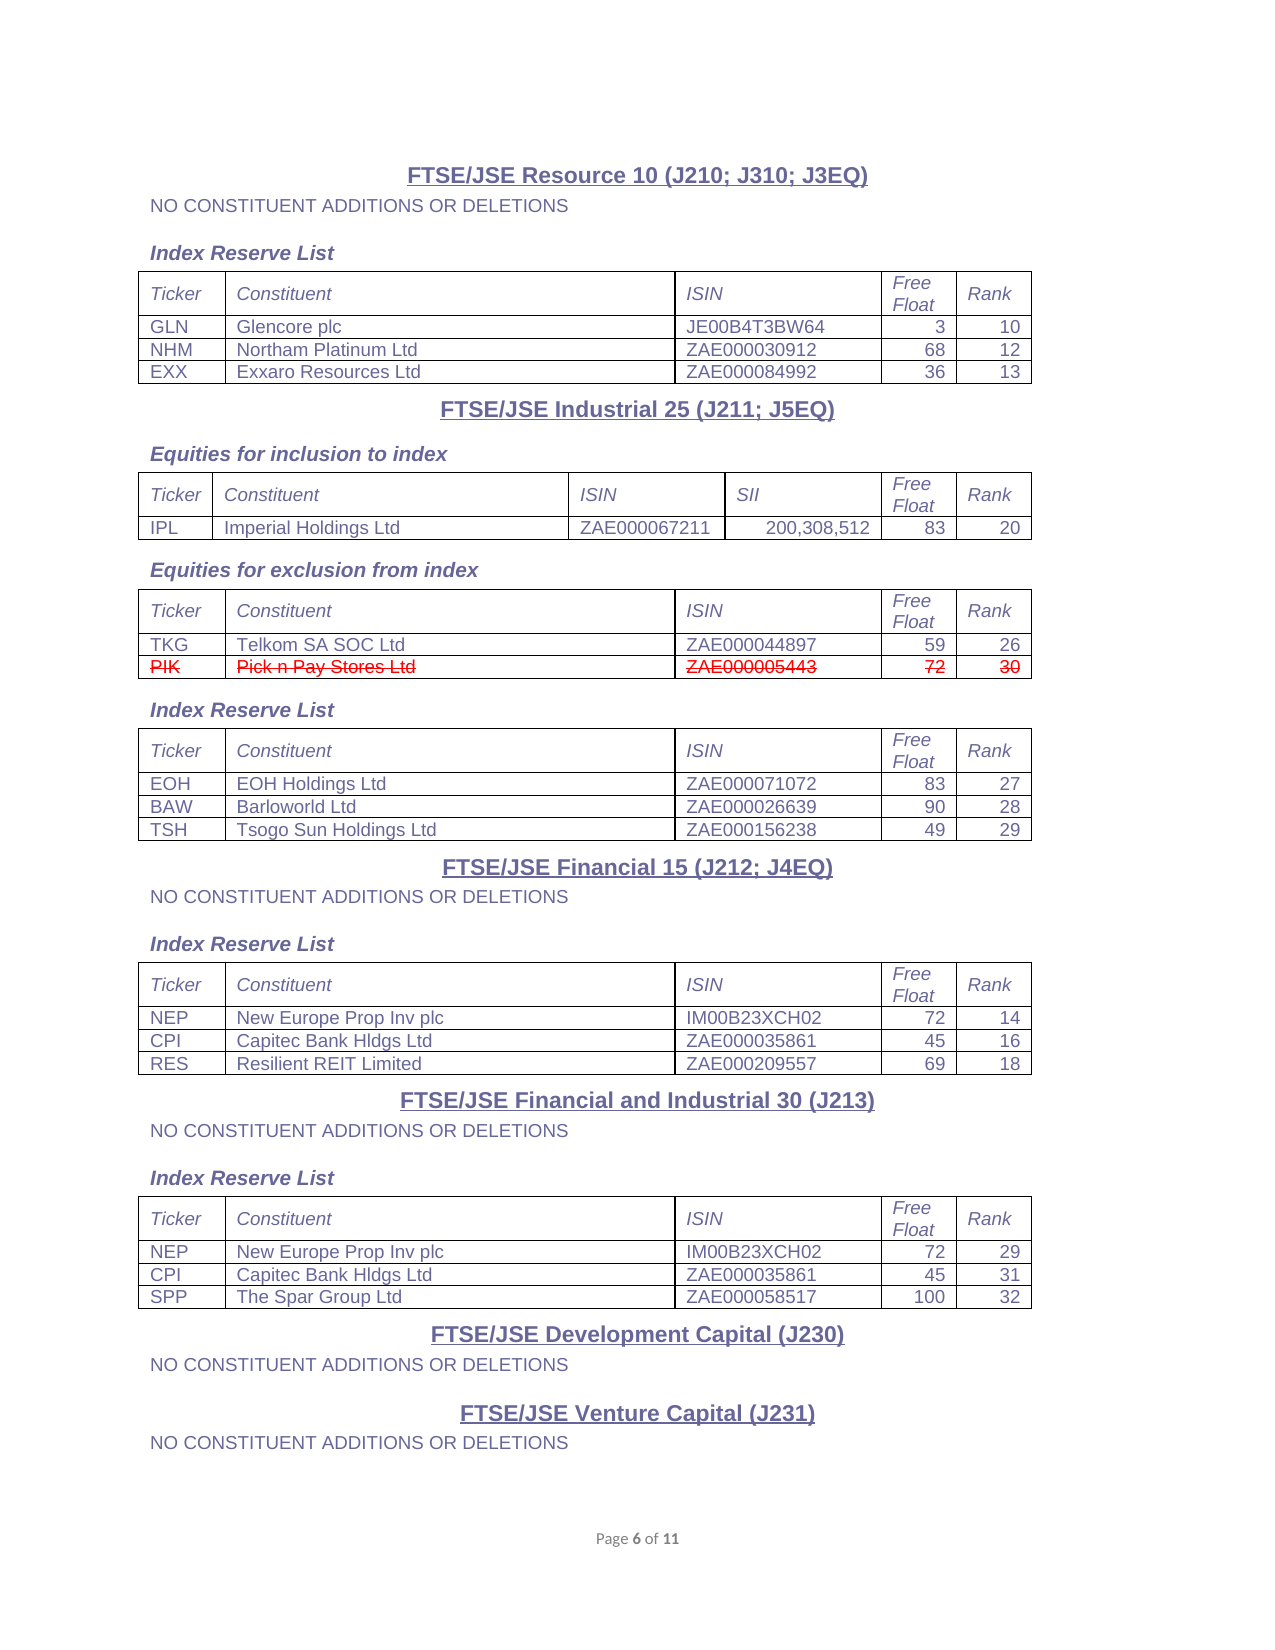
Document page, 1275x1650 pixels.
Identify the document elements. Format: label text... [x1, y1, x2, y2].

table_cell EXX [139, 361, 225, 383]
table_cell 29 [957, 818, 1031, 840]
table_cell IM00B23XCH02 [676, 1241, 881, 1263]
table_cell SPP [139, 1286, 225, 1308]
table_header Ticker [139, 1197, 225, 1240]
table_cell 83 [882, 773, 956, 795]
table_cell ZAE000209557 [676, 1052, 881, 1074]
table_cell PIK [139, 656, 225, 678]
table_cell 13 [957, 361, 1031, 383]
table_header SII [726, 473, 881, 516]
table_header Rank [957, 473, 1031, 516]
subtitle Index Reserve List [150, 241, 1125, 265]
table_header Free Float [882, 473, 956, 516]
table_header Constituent [213, 473, 568, 516]
table_cell 32 [957, 1286, 1031, 1308]
table_header Free Float [882, 1197, 956, 1240]
table_cell Barloworld Ltd [226, 796, 674, 817]
table_header ISIN [569, 473, 724, 516]
table_cell 3 [882, 316, 956, 338]
table_cell CPI [139, 1264, 225, 1285]
table_cell TKG [139, 634, 225, 655]
table_header Constituent [226, 272, 674, 315]
table_cell 72 [882, 1007, 956, 1029]
table_cell 30 [957, 656, 1031, 678]
table_header Constituent [226, 963, 674, 1006]
table_cell ZAE000035861 [676, 1264, 881, 1285]
table_cell The Spar Group Ltd [226, 1286, 674, 1308]
table_cell 100 [882, 1286, 956, 1308]
text NO CONSTITUENT ADDITIONS OR DELETIONS [150, 886, 1125, 908]
table_header Ticker [139, 963, 225, 1006]
table_cell 27 [957, 773, 1031, 795]
text NO CONSTITUENT ADDITIONS OR DELETIONS [150, 1120, 1125, 1142]
table_cell 26 [957, 634, 1031, 655]
table_header Free Float [882, 729, 956, 772]
table_cell BAW [139, 796, 225, 817]
table_header Ticker [139, 272, 225, 315]
table_cell Capitec Bank Hldgs Ltd [226, 1264, 674, 1285]
subtitle Equities for inclusion to index [150, 442, 1125, 466]
table_cell JE00B4T3BW64 [676, 316, 881, 338]
subtitle FTSE/JSE Resource 10 (J210; J310; J3EQ) [150, 162, 1125, 189]
table_cell Resilient REIT Limited [226, 1052, 674, 1074]
table_cell 45 [882, 1030, 956, 1051]
table_header Rank [957, 272, 1031, 315]
table_cell Telkom SA SOC Ltd [226, 634, 674, 655]
table_cell Glencore plc [226, 316, 674, 338]
table_cell 45 [882, 1264, 956, 1285]
table_cell New Europe Prop Inv plc [226, 1241, 674, 1263]
table_header Rank [957, 729, 1031, 772]
table_header Rank [957, 1197, 1031, 1240]
table_cell 10 [957, 316, 1031, 338]
table_cell ZAE000005443 [676, 656, 881, 678]
table_cell 59 [882, 634, 956, 655]
table_cell ZAE000058517 [676, 1286, 881, 1308]
table_cell 200,308,512 [726, 517, 881, 538]
table_cell ZAE000030912 [676, 339, 881, 360]
table_cell CPI [139, 1030, 225, 1051]
table_cell New Europe Prop Inv plc [226, 1007, 674, 1029]
table_cell 83 [882, 517, 956, 538]
table_cell 16 [957, 1030, 1031, 1051]
text NO CONSTITUENT ADDITIONS OR DELETIONS [150, 1432, 1125, 1454]
table_header ISIN [676, 1197, 881, 1240]
table_header Ticker [139, 729, 225, 772]
table_cell 14 [957, 1007, 1031, 1029]
table_cell ZAE000084992 [676, 361, 881, 383]
table_cell Tsogo Sun Holdings Ltd [226, 818, 674, 840]
subtitle FTSE/JSE Industrial 25 (J211; J5EQ) [150, 396, 1125, 423]
table_cell NHM [139, 339, 225, 360]
table_cell 28 [957, 796, 1031, 817]
table_header Constituent [226, 729, 674, 772]
table_header Rank [957, 963, 1031, 1006]
table_cell 69 [882, 1052, 956, 1074]
table_cell TSH [139, 818, 225, 840]
table_header ISIN [676, 963, 881, 1006]
table_cell IPL [139, 517, 212, 538]
table_header ISIN [676, 729, 881, 772]
table_cell ZAE000026639 [676, 796, 881, 817]
table_cell Northam Platinum Ltd [226, 339, 674, 360]
subtitle Index Reserve List [150, 698, 1125, 722]
subtitle FTSE/JSE Financial and Industrial 30 (J213) [150, 1087, 1125, 1114]
table_header Ticker [139, 473, 212, 516]
table_cell Exxaro Resources Ltd [226, 361, 674, 383]
table_cell 90 [882, 796, 956, 817]
table_cell NEP [139, 1007, 225, 1029]
table_cell 68 [882, 339, 956, 360]
table_cell NEP [139, 1241, 225, 1263]
table_cell RES [139, 1052, 225, 1074]
text NO CONSTITUENT ADDITIONS OR DELETIONS [150, 195, 1125, 217]
subtitle FTSE/JSE Development Capital (J230) [150, 1321, 1125, 1348]
table_cell ZAE000035861 [676, 1030, 881, 1051]
subtitle FTSE/JSE Venture Capital (J231) [150, 1399, 1125, 1426]
table_header Constituent [226, 590, 674, 633]
table_cell 36 [882, 361, 956, 383]
table_cell EOH Holdings Ltd [226, 773, 674, 795]
table_cell 72 [882, 1241, 956, 1263]
table_cell 12 [957, 339, 1031, 360]
table_cell 31 [957, 1264, 1031, 1285]
subtitle Index Reserve List [150, 1166, 1125, 1189]
table_cell Pick n Pay Stores Ltd [226, 656, 674, 678]
table_header Ticker [139, 590, 225, 633]
subtitle Index Reserve List [150, 932, 1125, 956]
subtitle FTSE/JSE Financial 15 (J212; J4EQ) [150, 853, 1125, 880]
table_cell 72 [882, 656, 956, 678]
table_cell 49 [882, 818, 956, 840]
table_cell Imperial Holdings Ltd [213, 517, 568, 538]
table_header ISIN [676, 272, 881, 315]
table_cell IM00B23XCH02 [676, 1007, 881, 1029]
table_cell GLN [139, 316, 225, 338]
table_cell 18 [957, 1052, 1031, 1074]
table_cell Capitec Bank Hldgs Ltd [226, 1030, 674, 1051]
subtitle Equities for exclusion from index [150, 558, 1125, 582]
table_header Free Float [882, 590, 956, 633]
table_cell 20 [957, 517, 1031, 538]
text NO CONSTITUENT ADDITIONS OR DELETIONS [150, 1354, 1125, 1376]
table_header Constituent [226, 1197, 674, 1240]
table_cell ZAE000156238 [676, 818, 881, 840]
table_cell ZAE000071072 [676, 773, 881, 795]
table_header Free Float [882, 272, 956, 315]
table_cell 29 [957, 1241, 1031, 1263]
table_cell ZAE000067211 [569, 517, 724, 538]
table_header Free Float [882, 963, 956, 1006]
table_header ISIN [676, 590, 881, 633]
table_header Rank [957, 590, 1031, 633]
table_cell EOH [139, 773, 225, 795]
table_cell ZAE000044897 [676, 634, 881, 655]
